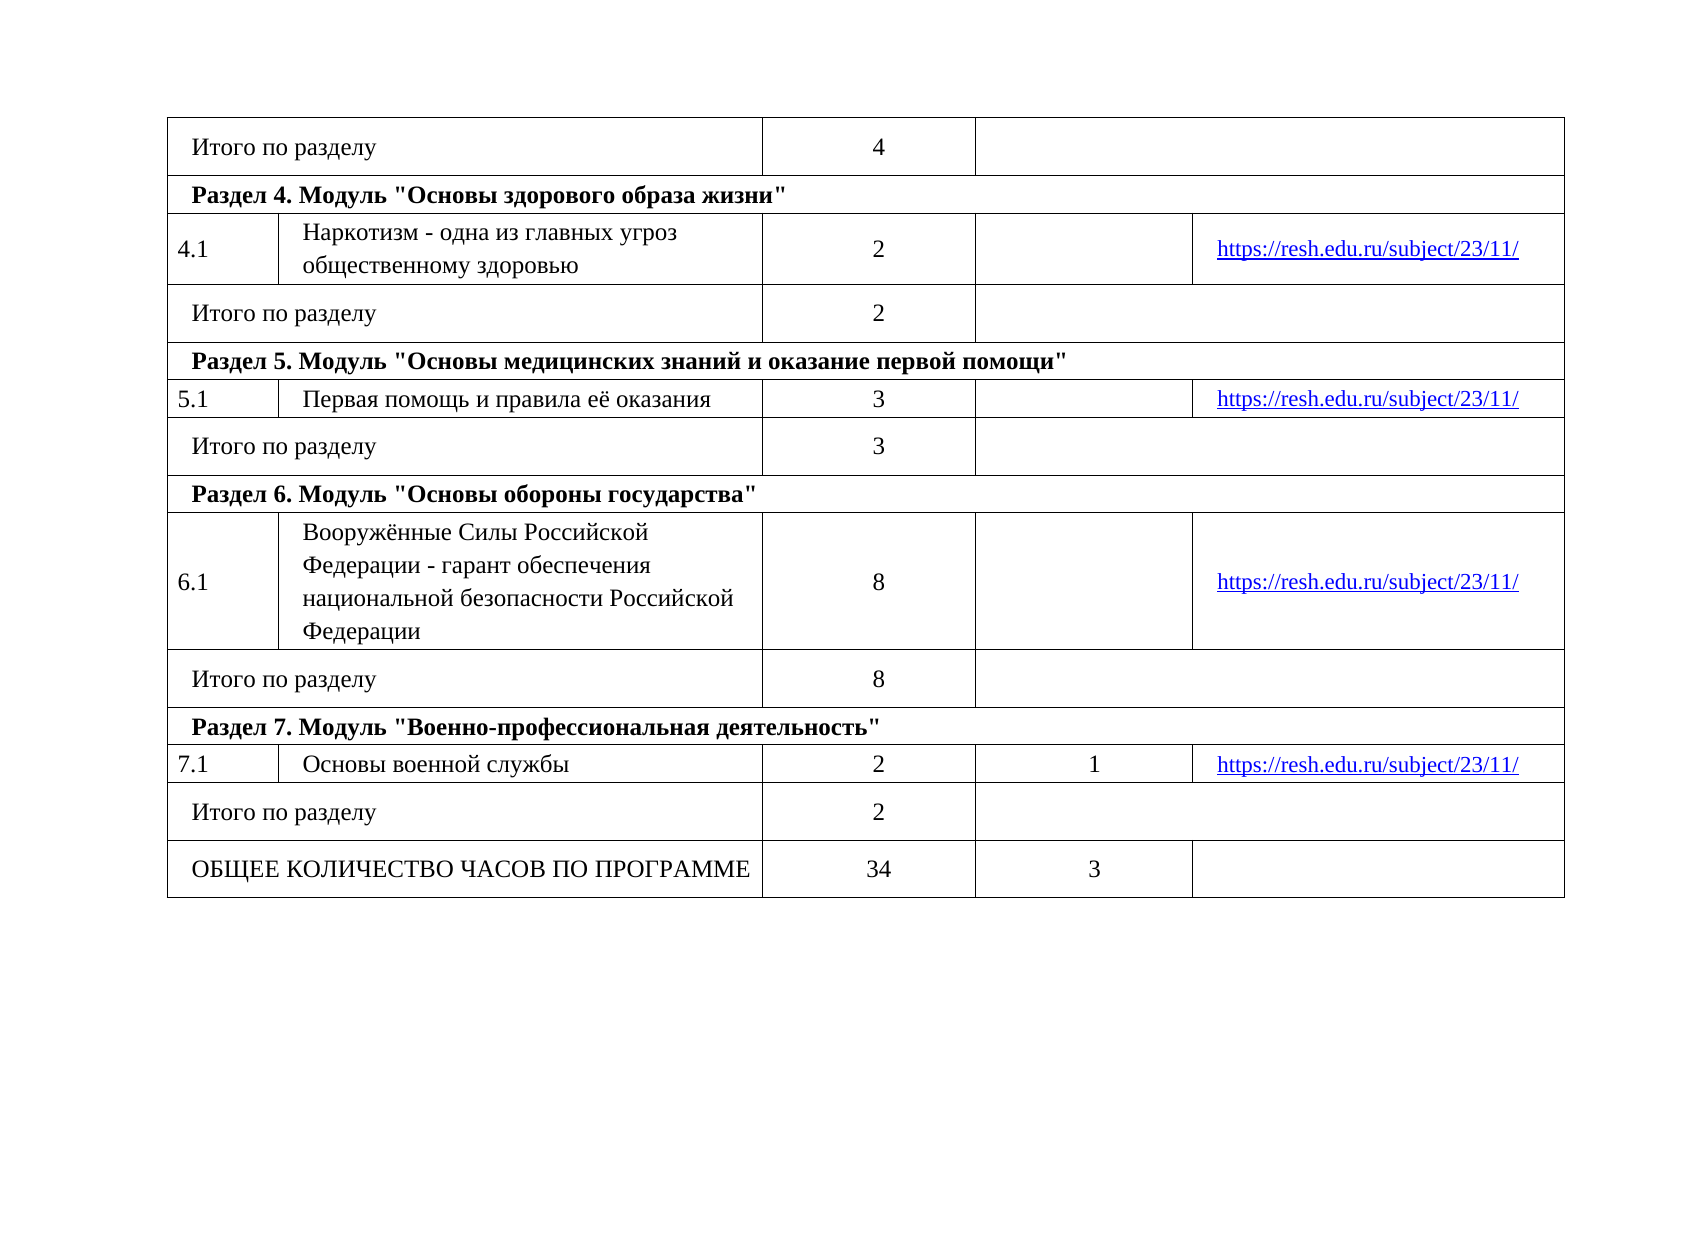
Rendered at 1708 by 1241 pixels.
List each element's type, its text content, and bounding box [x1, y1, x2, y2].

table_cell Вооружённые Силы Российской Федерации - гарант обеспечения национальной безопасности Российской Федерации [279, 513, 762, 649]
table_cell [976, 513, 1192, 649]
table_cell 3 [763, 418, 975, 474]
table_cell [976, 783, 1564, 840]
table_cell [976, 418, 1564, 474]
table_cell [976, 650, 1564, 707]
table_cell https://resh.edu.ru/subject/23/11/ [1193, 380, 1564, 417]
table_cell [976, 380, 1192, 417]
table_cell 8 [763, 513, 975, 649]
table_header [976, 118, 1564, 175]
table_cell 34 [763, 841, 975, 897]
table_cell [976, 214, 1192, 284]
table_cell Наркотизм - одна из главных угроз общественному здоровью [279, 214, 762, 284]
table_cell https://resh.edu.ru/subject/23/11/ [1193, 745, 1564, 782]
table_cell https://resh.edu.ru/subject/23/11/ [1193, 214, 1564, 284]
table_cell 2 [763, 214, 975, 284]
table_cell 5.1 [168, 380, 278, 417]
table_cell 4.1 [168, 214, 278, 284]
table_header 4 [763, 118, 975, 175]
table_header Итого по разделу [168, 118, 762, 175]
table_cell 1 [976, 745, 1192, 782]
table_cell 7.1 [168, 745, 278, 782]
table_cell https://resh.edu.ru/subject/23/11/ [1193, 513, 1564, 649]
table_cell Раздел 4. Модуль "Основы здорового образа жизни" [168, 176, 1564, 213]
table_cell Раздел 7. Модуль "Военно-профессиональная деятельность" [168, 708, 1564, 744]
table_cell [976, 285, 1564, 341]
table_cell 2 [763, 745, 975, 782]
table_cell ОБЩЕЕ КОЛИЧЕСТВО ЧАСОВ ПО ПРОГРАММЕ [168, 841, 762, 897]
table_cell 3 [976, 841, 1192, 897]
table_cell [1193, 841, 1564, 897]
table_cell 6.1 [168, 513, 278, 649]
table_cell Итого по разделу [168, 650, 762, 707]
table_cell 2 [763, 285, 975, 341]
table_cell Раздел 6. Модуль "Основы обороны государства" [168, 476, 1564, 512]
table_cell 8 [763, 650, 975, 707]
table_cell Итого по разделу [168, 783, 762, 840]
table_cell 2 [763, 783, 975, 840]
table_cell Первая помощь и правила её оказания [279, 380, 762, 417]
table_cell Основы военной службы [279, 745, 762, 782]
table_cell Раздел 5. Модуль "Основы медицинских знаний и оказание первой помощи" [168, 343, 1564, 379]
table_cell Итого по разделу [168, 285, 762, 341]
table_cell Итого по разделу [168, 418, 762, 474]
table_cell 3 [763, 380, 975, 417]
